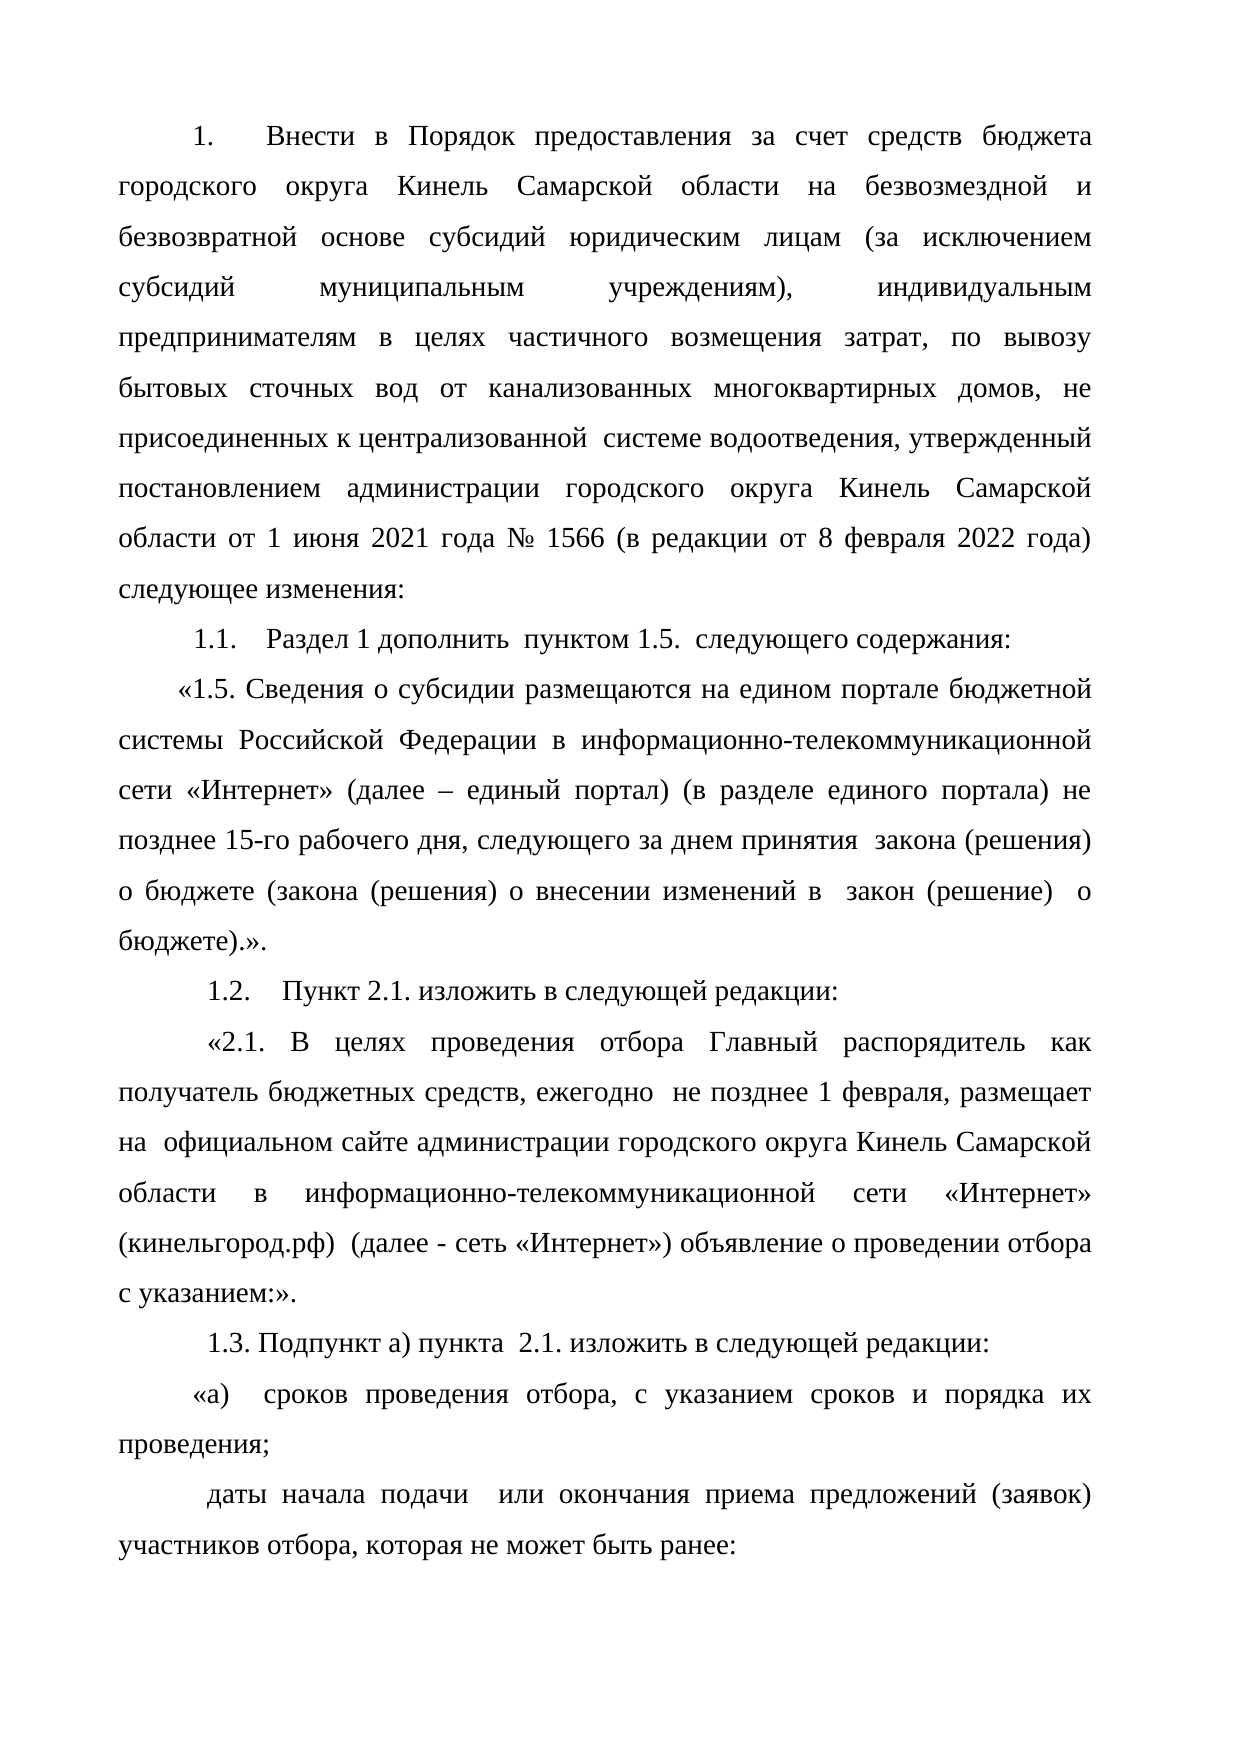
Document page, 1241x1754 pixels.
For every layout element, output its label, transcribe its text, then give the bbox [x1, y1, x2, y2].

list «2.1. В целях проведения отбора Главный распорядитель как получатель бюджетных средств, ежегодно не позднее 1 февраля, размещает на официальном сайте администрации городского округа Кинель Самарской области в информационно-телекоммуникационной сети «Интернет» (кинельгород.рф) (далее - сеть «Интернет») объявление о проведении отбора с указанием:». [118, 1024, 1092, 1309]
text 1.3. Подпункт а) пункта 2.1. изложить в следующей редакции: [118, 1326, 1092, 1359]
text даты начала подачи или окончания приема предложений (заявок) участников отбора, которая не может быть ранее: [118, 1477, 1092, 1560]
list Раздел 1 дополнить пунктом 1.5. следующего содержания: [118, 621, 1092, 655]
list Пункт 2.1. изложить в следующей редакции: [207, 973, 1092, 1007]
text «1.5. Сведения о субсидии размещаются на едином портале бюджетной системы Российской Федерации в информационно-телекоммуникационной сети «Интернет» (далее – единый портал) (в разделе единого портала) не позднее 15-го рабочего дня, следующего за днем принятия закона (решения) о бюджете (закона (решения) о внесении изменений в закон (решение) о бюджете).». [118, 672, 1092, 957]
list Внести в Порядок предоставления за счет средств бюджета городского округа Кинель Самарской области на безвозмездной и безвозвратной основе субсидий юридическим лицам (за исключением субсидий муниципальным учреждениям), индивидуальным предпринимателям в целях частичного возмещения затрат, по вывозу бытовых сточных вод от канализованных многоквартирных домов, не присоединенных к централизованной системе водоотведения, утвержденный постановлением администрации городского округа Кинель Самарской области от 1 июня 2021 года № 1566 (в редакции от 8 февраля 2022 года) следующее изменения: [118, 118, 1092, 604]
text «а) сроков проведения отбора, с указанием сроков и порядка их проведения; [118, 1376, 1092, 1460]
